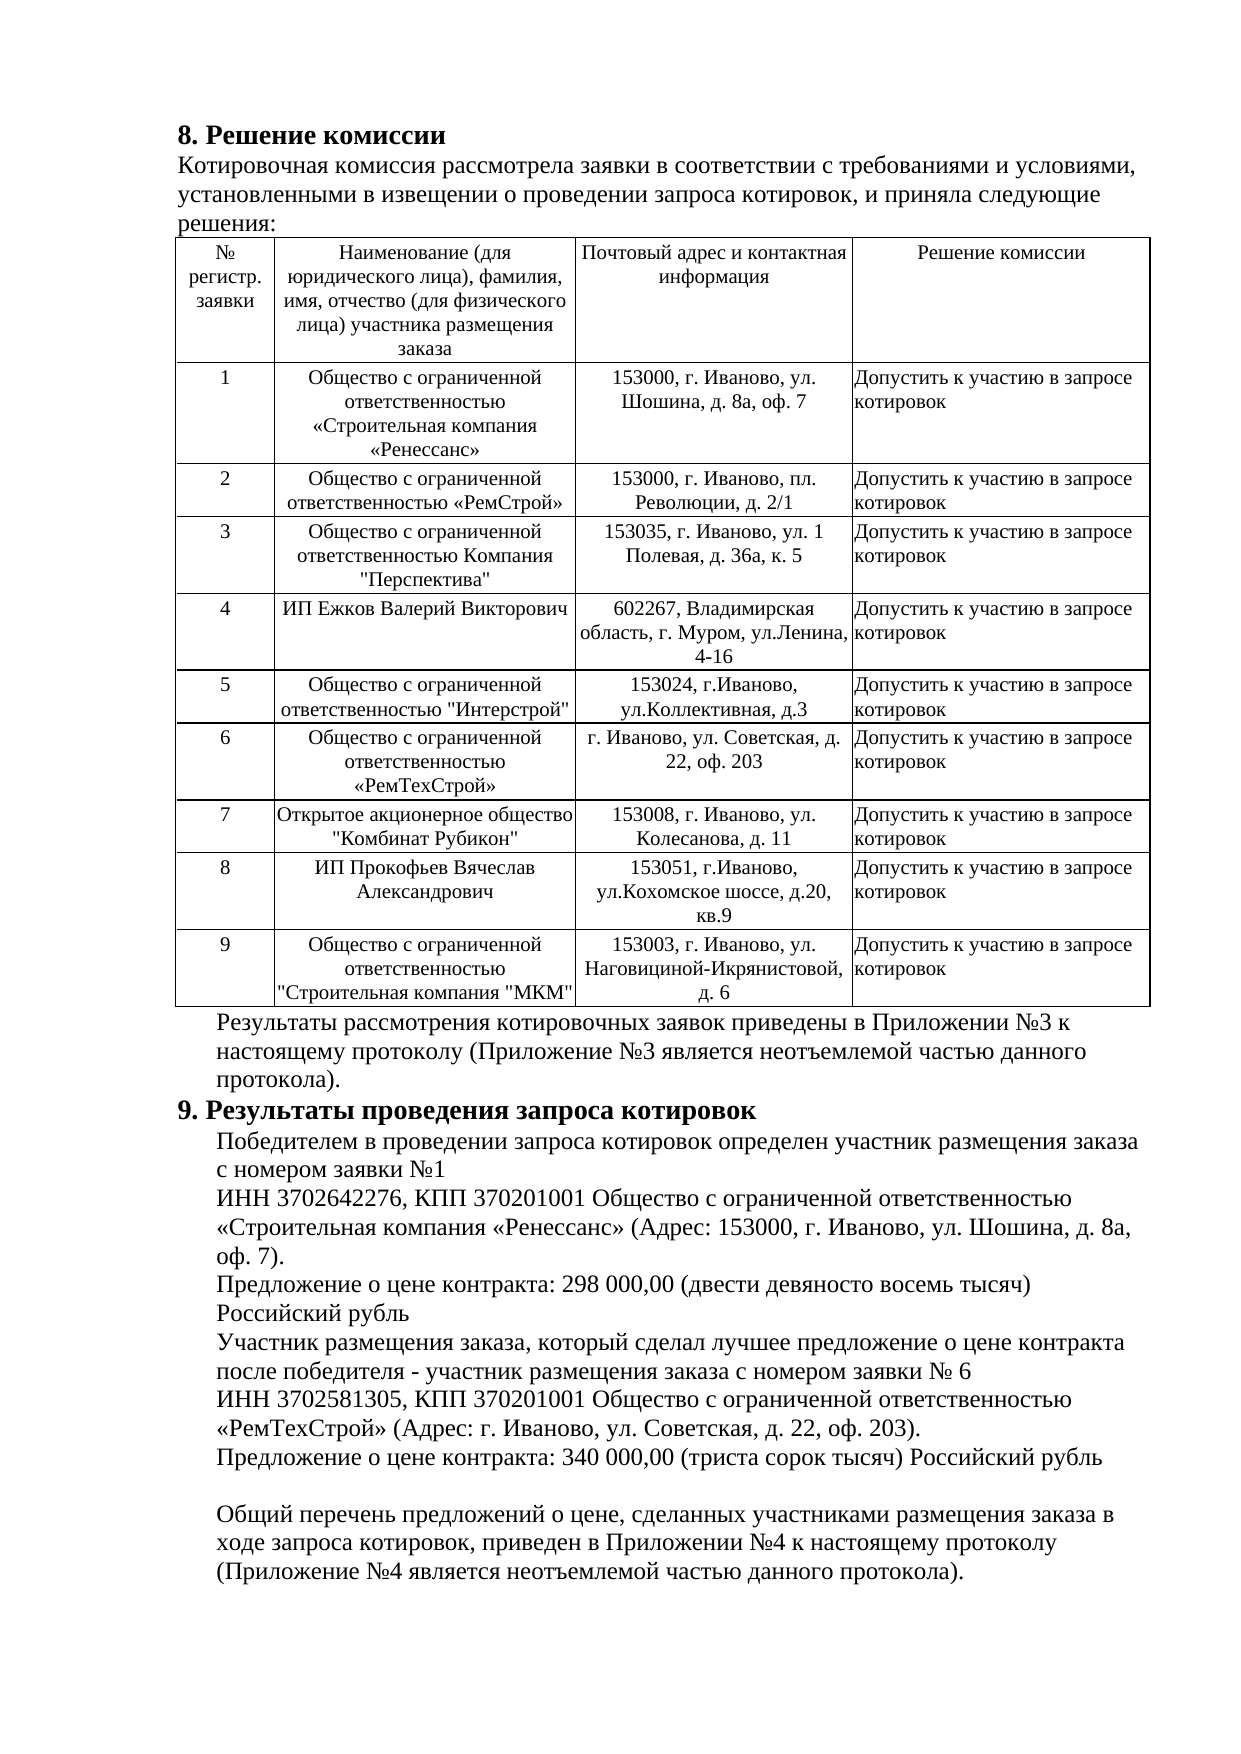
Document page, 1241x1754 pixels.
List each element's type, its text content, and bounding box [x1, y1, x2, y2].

text 9. Результаты проведения запроса котировок [177, 1093, 1152, 1126]
table_cell Общество с ограниченной ответственностью "Интерстрой" [275, 671, 575, 722]
table_cell 153035, г. Иваново, ул. 1 Полевая, д. 36а, к. 5 [576, 517, 852, 592]
table_cell 1 [176, 363, 274, 463]
table_cell 5 [176, 670, 274, 722]
table_cell 3 [176, 517, 274, 592]
table_cell Общество с ограниченной ответственностью «РемТехСтрой» [275, 724, 575, 799]
table_cell Допустить к участию в запросе котировок [853, 671, 1149, 722]
text 8. Решение комиссии [177, 118, 1152, 151]
table_cell 602267, Владимирская область, г. Муром, ул.Ленина, 4-16 [576, 594, 852, 669]
table_cell 2 [176, 464, 274, 516]
table_cell ИП Прокофьев Вячеслав Александрович [275, 853, 575, 929]
table_cell Общество с ограниченной ответственностью "Строительная компания "МКМ" [275, 930, 575, 1006]
table_cell 153000, г. Иваново, пл. Революции, д. 2/1 [576, 464, 852, 516]
table_cell Общество с ограниченной ответственностью «Строительная компания «Ренессанс» [275, 363, 575, 463]
table_cell Допустить к участию в запросе котировок [853, 517, 1149, 592]
table_cell Допустить к участию в запросе котировок [853, 801, 1149, 852]
table_cell Допустить к участию в запросе котировок [853, 464, 1149, 516]
table_header Почтовый адрес и контактная информация [576, 238, 852, 362]
table_cell Допустить к участию в запросе котировок [853, 724, 1149, 799]
table_cell Допустить к участию в запросе котировок [853, 853, 1149, 929]
table_cell г. Иваново, ул. Советская, д. 22, оф. 203 [576, 724, 852, 799]
table_header Наименование (для юридического лица), фамилия, имя, отчество (для физического лица) участника размещения заказа [275, 238, 575, 362]
table_cell 153000, г. Иваново, ул. Шошина, д. 8а, оф. 7 [576, 363, 852, 463]
table_cell 6 [176, 723, 274, 799]
text Котировочная комиссия рассмотрела заявки в соответствии с требованиями и условиями, установленными в извещении о проведении запроса котировок, и приняла следующие решения: [177, 151, 1152, 237]
table_header Решение комиссии [853, 238, 1149, 362]
table_cell 9 [176, 930, 274, 1006]
table_cell Допустить к участию в запросе котировок [853, 594, 1149, 669]
table_cell 4 [176, 594, 274, 669]
table_cell Общество с ограниченной ответственностью «РемСтрой» [275, 464, 575, 516]
table_cell 153003, г. Иваново, ул. Наговициной-Икрянистовой, д. 6 [576, 930, 852, 1006]
table_cell 7 [176, 800, 274, 852]
table_cell 8 [176, 853, 274, 929]
text Общий перечень предложений о цене, сделанных участниками размещения заказа в ходе запроса котировок, приведен в Приложении №4 к настоящему протоколу (Приложение №4 является неотъемлемой частью данного протокола). [216, 1499, 1152, 1585]
table_cell Допустить к участию в запросе котировок [853, 363, 1149, 463]
table_cell ИП Ежков Валерий Викторович [275, 594, 575, 669]
table_header № регистр. заявки [176, 238, 274, 362]
table_cell 153051, г.Иваново, ул.Кохомское шоссе, д.20, кв.9 [576, 853, 852, 929]
table_cell Допустить к участию в запросе котировок [853, 930, 1149, 1006]
text Победителем в проведении запроса котировок определен участник размещения заказа с номером заявки №1 ИНН 3702642276, КПП 370201001 Общество с ограниченной ответственностью «Строительная компания «Ренессанс» (Адрес: 153000, г. Иваново, ул. Шошина, д. 8а, оф. 7). Предложение о цене контракта: 298 000,00 (двести девяносто восемь тысяч) Российский рубль Участник размещения заказа, который сделал лучшее предложение о цене контракта после победителя - участник размещения заказа с номером заявки № 6 ИНН 3702581305, КПП 370201001 Общество с ограниченной ответственностью «РемТехСтрой» (Адрес: г. Иваново, ул. Советская, д. 22, оф. 203). Предложение о цене контракта: 340 000,00 (триста сорок тысяч) Российский рубль [216, 1126, 1152, 1499]
text Результаты рассмотрения котировочных заявок приведены в Приложении №3 к настоящему протоколу (Приложение №3 является неотъемлемой частью данного протокола). [216, 1007, 1152, 1093]
table_cell 153024, г.Иваново, ул.Коллективная, д.3 [576, 671, 852, 722]
table_cell Общество с ограниченной ответственностью Компания "Перспектива" [275, 517, 575, 592]
table_cell 153008, г. Иваново, ул. Колесанова, д. 11 [576, 801, 852, 852]
table_cell Открытое акционерное общество "Комбинат Рубикон" [275, 801, 575, 852]
